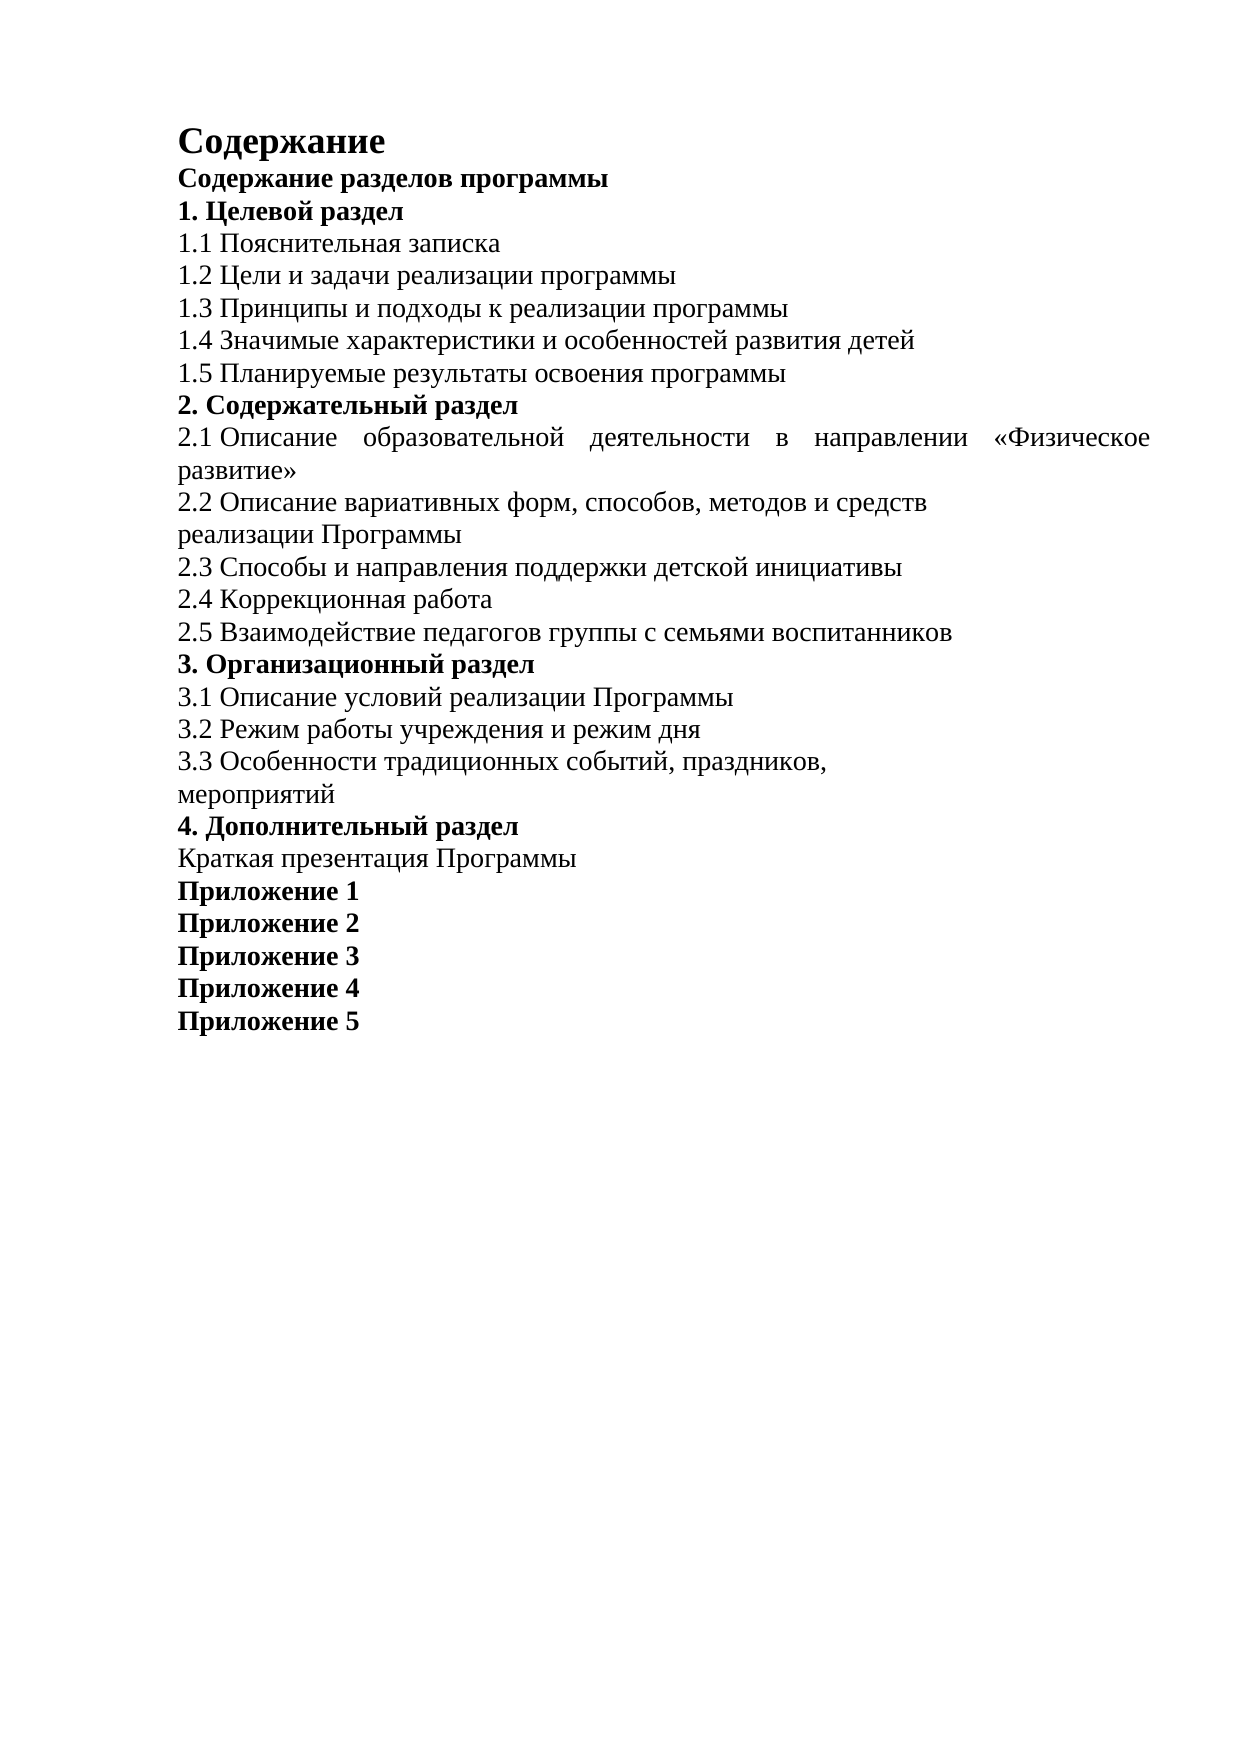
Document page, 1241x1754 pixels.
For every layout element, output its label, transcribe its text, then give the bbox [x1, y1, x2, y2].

text Содержание [177, 118, 1152, 161]
text Приложение 5 [177, 1003, 1152, 1036]
text 1.1 Пояснительная записка [177, 226, 1152, 258]
text 3.2 Режим работы учреждения и режим дня [177, 712, 1152, 744]
text мероприятий [177, 777, 1152, 809]
text Содержание разделов программы [177, 161, 1152, 194]
text Приложение 1 [177, 874, 1152, 906]
text Краткая презентация Программы [177, 842, 1152, 874]
text 1.2 Цели и задачи реализации программы [177, 258, 1152, 291]
text 1. Целевой раздел [177, 194, 1152, 226]
text 3. Организационный раздел [177, 647, 1152, 679]
text 1.3 Принципы и подходы к реализации программы [177, 291, 1152, 323]
text Приложение 2 [177, 906, 1152, 939]
text Приложение 3 [177, 939, 1152, 971]
text 1.5 Планируемые результаты освоения программы [177, 356, 1152, 388]
text 1.4 Значимые характеристики и особенностей развития детей [177, 323, 1152, 356]
text реализации Программы [177, 518, 1152, 550]
text 2.3 Способы и направления поддержки детской инициативы [177, 550, 1152, 582]
text 2.1 Описание образовательной деятельности в направлении «Физическое развитие» [177, 420, 1152, 485]
text 2.2 Описание вариативных форм, способов, методов и средств [177, 485, 1152, 518]
text 3.3 Особенности традиционных событий, праздников, [177, 744, 1152, 777]
text 3.1 Описание условий реализации Программы [177, 679, 1152, 712]
text 2. Содержательный раздел [177, 388, 1152, 420]
text 2.4 Коррекционная работа [177, 582, 1152, 615]
text 4. Дополнительный раздел [177, 809, 1152, 842]
text 2.5 Взаимодействие педагогов группы с семьями воспитанников [177, 615, 1152, 647]
text Приложение 4 [177, 971, 1152, 1003]
